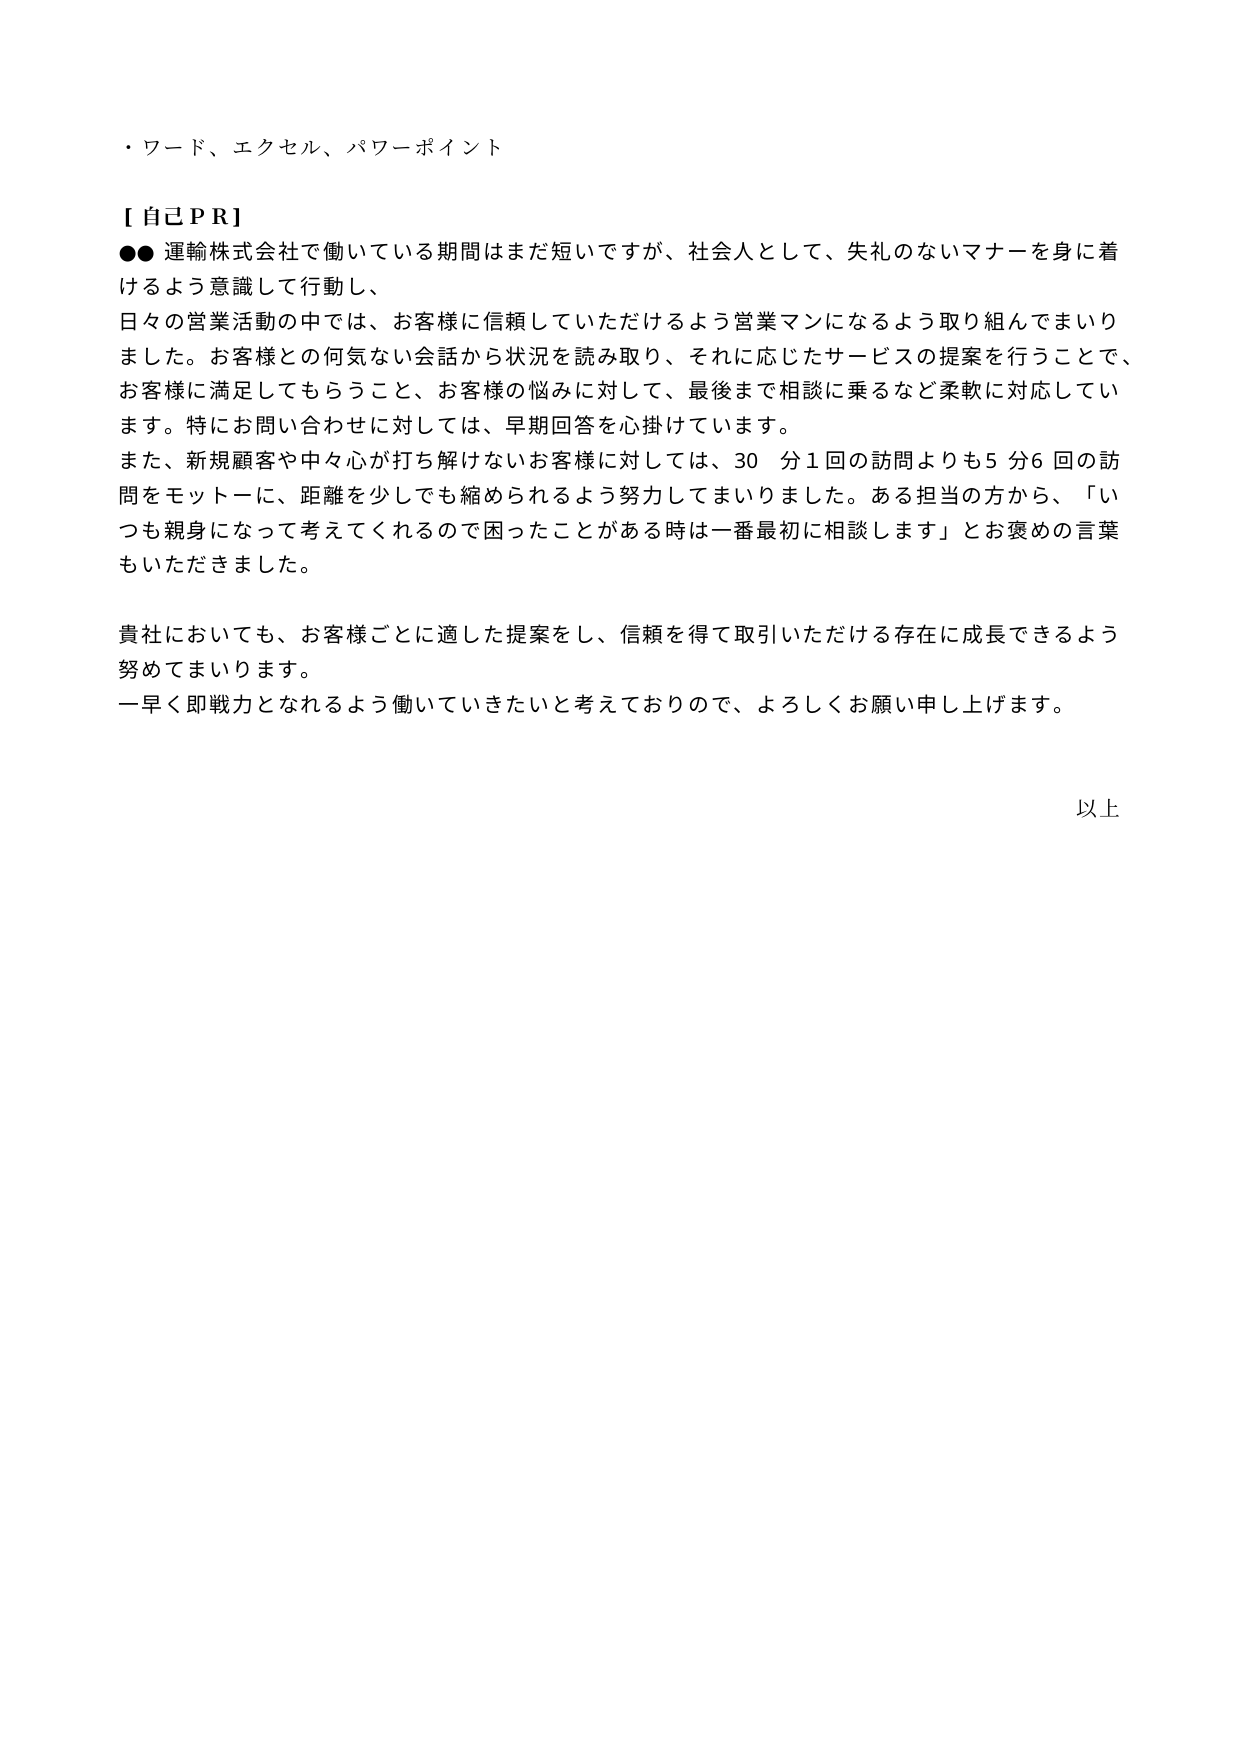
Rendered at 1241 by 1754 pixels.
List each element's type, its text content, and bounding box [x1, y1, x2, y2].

text 以上 [118, 790, 1122, 825]
text 一早く即戦力となれるよう働いていきたいと考えておりので、よろしくお願い申し上げます。 [118, 686, 1122, 720]
text 貴社においても、お客様ごとに適した提案をし、信頼を得て取引いただける存在に成長できるよう努めてまいります。 [118, 616, 1122, 686]
text また、新規顧客や中々心が打ち解けないお客様に対しては、30分１回の訪問よりも5分6回の訪問をモットーに、距離を少しでも縮められるよう努力してまいりました。ある担当の方から、「いつも親身になって考えてくれるので困ったことがある時は一番最初に相談します」とお褒めの言葉もいただきました。 [118, 442, 1122, 581]
text ・ワード、エクセル、パワーポイント [118, 129, 1122, 164]
text [自己ＰＲ] [118, 198, 1122, 233]
text 日々の営業活動の中では、お客様に信頼していただけるよう営業マンになるよう取り組んでまいりました。お客様との何気ない会話から状況を読み取り、それに応じたサービスの提案を行うことで、お客様に満足してもらうこと、お客様の悩みに対して、最後まで相談に乗るなど柔軟に対応しています。特にお問い合わせに対しては、早期回答を心掛けています。 [118, 303, 1122, 442]
text ●●運輸株式会社で働いている期間はまだ短いですが、社会人として、失礼のないマナーを身に着けるよう意識して行動し、 [118, 233, 1122, 303]
